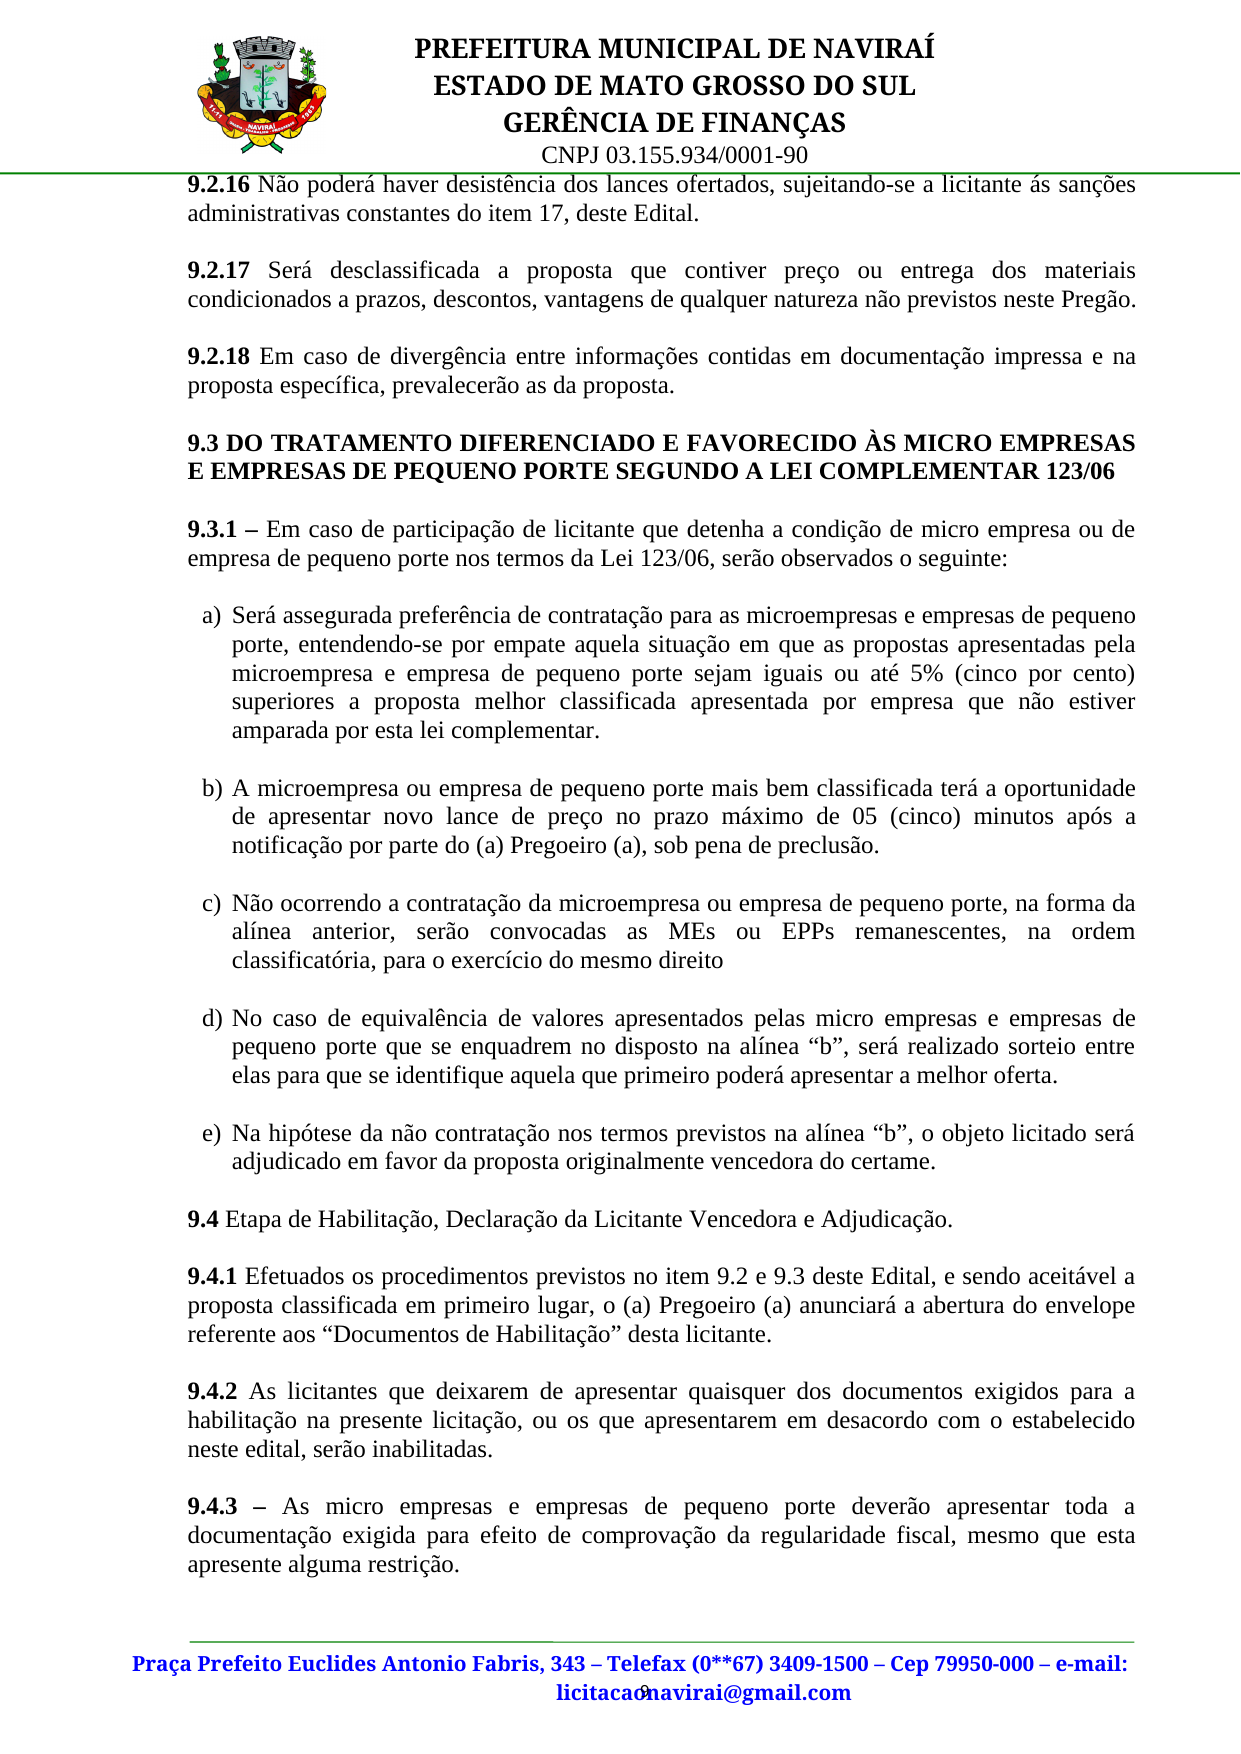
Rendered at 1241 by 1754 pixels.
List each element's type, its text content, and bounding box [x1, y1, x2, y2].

list Na hipótese da não contratação nos termos previstos na alínea “b”, o objeto licitado será adjudicado em favor da proposta originalmente vencedora do certame. [202, 1118, 1137, 1175]
text 9.4.1 Efetuados os procedimentos previstos no item 9.2 e 9.3 deste Edital, e sendo aceitável a proposta classificada em primeiro lugar, o (a) Pregoeiro (a) anunciará a abertura do envelope referente aos “Documentos de Habilitação” desta licitante. [187, 1261, 1137, 1348]
text 9.2.18 Em caso de divergência entre informações contidas em documentação impressa e na proposta específica, prevalecerão as da proposta. [187, 341, 1137, 399]
text 9.4.3 – As micro empresas e empresas de pequeno porte deverão apresentar toda a documentação exigida para efeito de comprovação da regularidade fiscal, mesmo que esta apresente alguma restrição. [187, 1491, 1137, 1578]
list No caso de equivalência de valores apresentados pelas micro empresas e empresas de pequeno porte que se enquadrem no disposto na alínea “b”, será realizado sorteio entre elas para que se identifique aquela que primeiro poderá apresentar a melhor oferta. [202, 1003, 1137, 1089]
text 9.3 DO TRATAMENTO DIFERENCIADO E FAVORECIDO ÀS MICRO EMPRESAS E EMPRESAS DE PEQUENO PORTE SEGUNDO A LEI COMPLEMENTAR 123/06 [187, 428, 1137, 485]
text 9.4.2 As licitantes que deixarem de apresentar quaisquer dos documentos exigidos para a habilitação na presente licitação, ou os que apresentarem em desacordo com o estabelecido neste edital, serão inabilitadas. [187, 1376, 1137, 1463]
list Não ocorrendo a contratação da microempresa ou empresa de pequeno porte, na forma da alínea anterior, serão convocadas as MEs ou EPPs remanescentes, na ordem classificatória, para o exercício do mesmo direito [202, 888, 1137, 974]
text 9.2.17 Será desclassificada a proposta que contiver preço ou entrega dos materiais condicionados a prazos, descontos, vantagens de qualquer natureza não previstos neste Pregão. [187, 255, 1137, 313]
text 9.3.1 – Em caso de participação de licitante que detenha a condição de micro empresa ou de empresa de pequeno porte nos termos da Lei 123/06, serão observados o seguinte: [187, 514, 1137, 571]
text 9.2.16 Não poderá haver desistência dos lances ofertados, sujeitando-se a licitante ás sanções administrativas constantes do item 17, deste Edital. [187, 169, 1137, 226]
list Será assegurada preferência de contratação para as microempresas e empresas de pequeno porte, entendendo-se por empate aquela situação em que as propostas apresentadas pela microempresa e empresa de pequeno porte sejam iguais ou até 5% (cinco por cento) superiores a proposta melhor classificada apresentada por empresa que não estiver amparada por esta lei complementar. [202, 600, 1137, 744]
text 9.4 Etapa de Habilitação, Declaração da Licitante Vencedora e Adjudicação. [187, 1204, 1137, 1233]
list A microempresa ou empresa de pequeno porte mais bem classificada terá a oportunidade de apresentar novo lance de preço no prazo máximo de 05 (cinco) minutos após a notificação por parte do (a) Pregoeiro (a), sob pena de preclusão. [202, 773, 1137, 859]
picture [197, 36, 327, 154]
